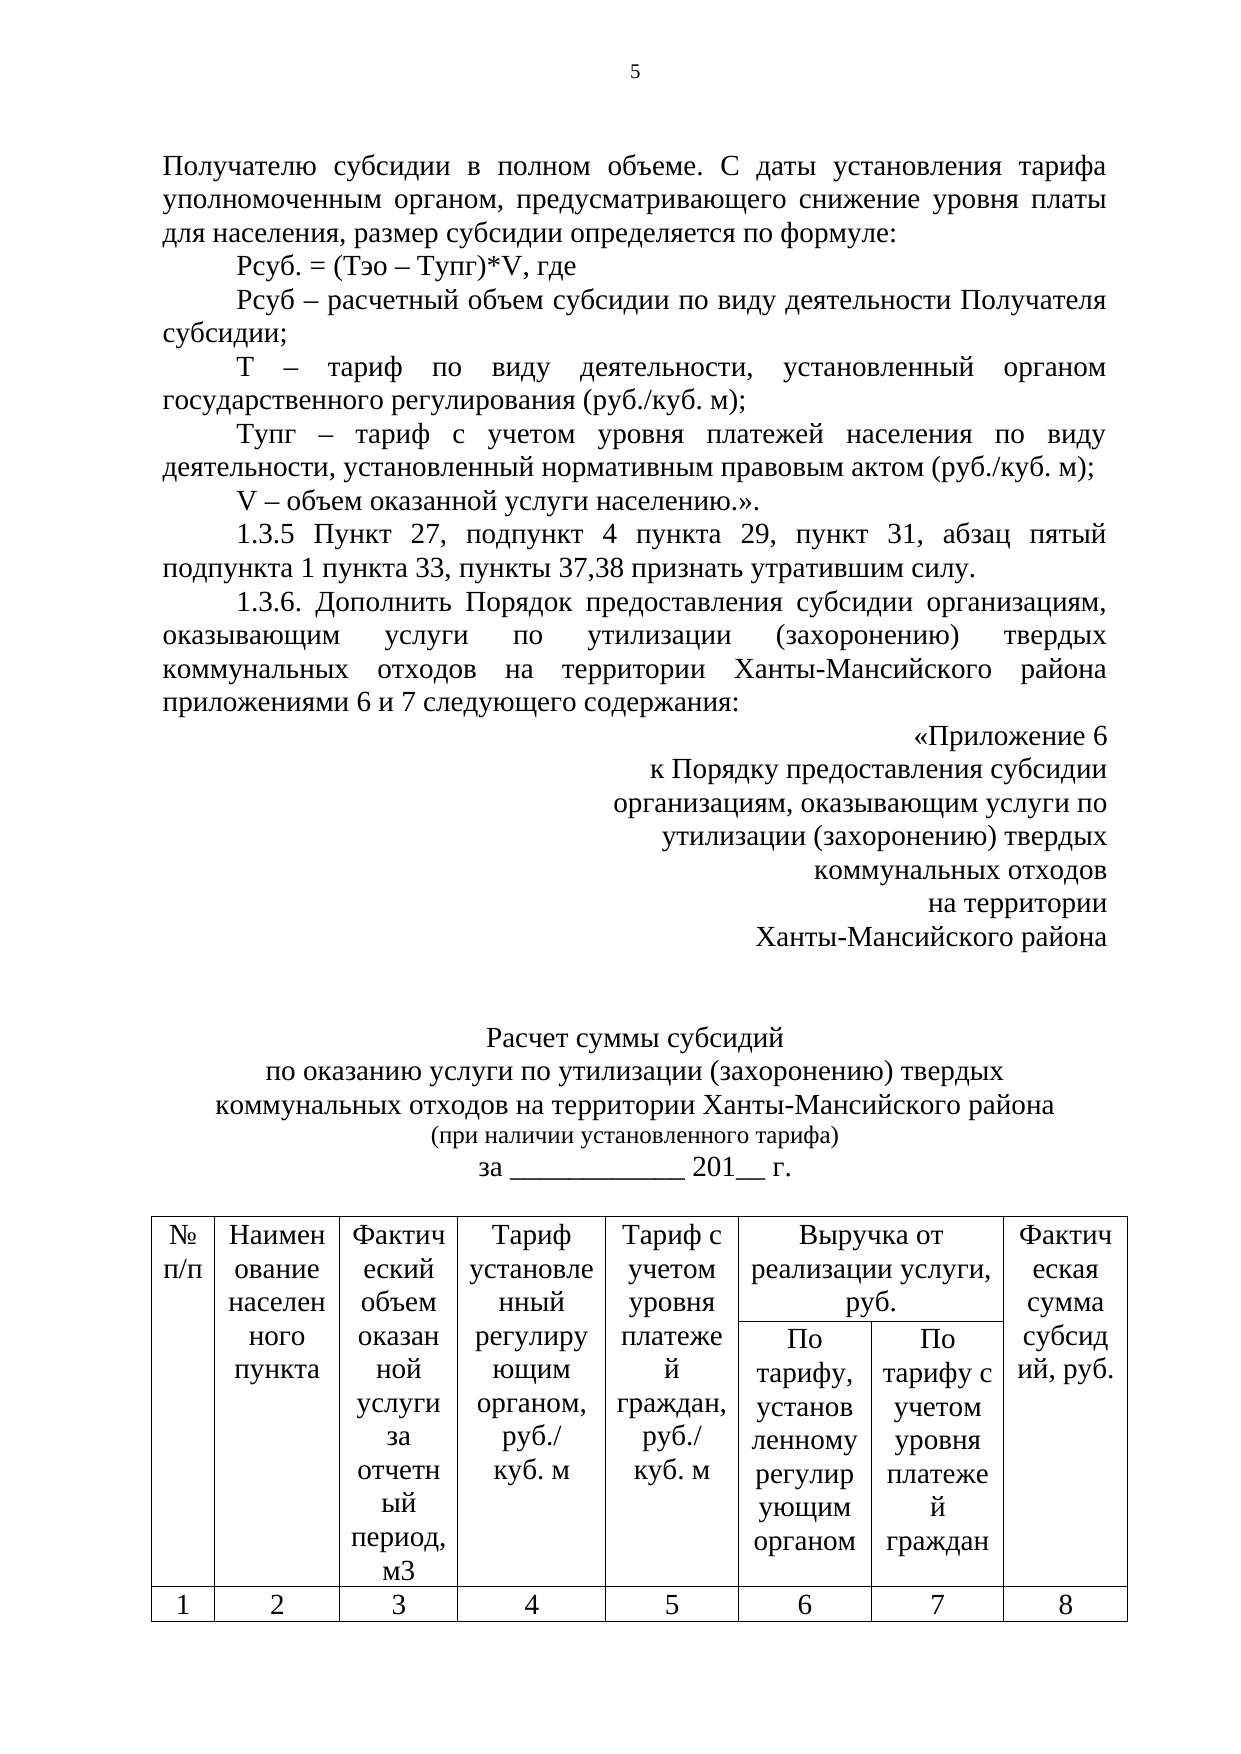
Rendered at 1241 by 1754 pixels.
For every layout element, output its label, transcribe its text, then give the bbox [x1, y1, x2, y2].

table_header Выручка от реализации услуги, руб. [739, 1217, 1003, 1321]
text за ____________ 201__ г. [162, 1149, 1107, 1183]
table_cell 8 [1004, 1587, 1127, 1621]
text Рсуб. = (Тэо – Тупг)*V, где [162, 248, 1107, 282]
text коммунальных отходов [162, 852, 1107, 886]
text Расчет суммы субсидий [162, 1020, 1107, 1053]
text Тупг – тариф с учетом уровня платежей населения по виду деятельности, установленный нормативным правовым актом (руб./куб. м); [162, 416, 1107, 483]
text коммунальных отходов на территории Ханты-Мансийского района [162, 1087, 1107, 1120]
text «Приложение 6 [162, 718, 1107, 751]
table_cell 2 [215, 1587, 339, 1621]
text V – объем оказанной услуги населению.». [162, 483, 1107, 517]
table_cell По тарифу, установленному регулирующим органом [739, 1322, 871, 1586]
text 1.3.6. Дополнить Порядок предоставления субсидии организациям, оказывающим услуги по утилизации (захоронению) твердых коммунальных отходов на территории Ханты-Мансийского района приложениями 6 и 7 следующего содержания: [162, 584, 1107, 718]
table_header Наименование населенного пункта [215, 1217, 339, 1586]
table_header Тариф установленный регулирующим органом, руб./ куб. м [458, 1217, 605, 1586]
table_cell 3 [340, 1587, 457, 1621]
text утилизации (захоронению) твердых [162, 818, 1107, 852]
table_cell 4 [458, 1587, 605, 1621]
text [162, 148, 1107, 248]
table_header Фактический объем оказанной услуги за отчетный период, м3 [340, 1217, 457, 1586]
table_cell 7 [872, 1587, 1003, 1621]
text на территории [162, 886, 1107, 919]
text 1.3.5 Пункт 27, подпункт 4 пункта 29, пункт 31, абзац пятый подпункта 1 пункта 33, пункты 37,38 признать утратившим силу. [162, 517, 1107, 584]
table_header Тариф с учетом уровня платежей граждан, руб./ куб. м [606, 1217, 738, 1586]
table_cell 1 [152, 1587, 214, 1621]
text по оказанию услуги по утилизации (захоронению) твердых [162, 1053, 1107, 1087]
table_cell 6 [739, 1587, 871, 1621]
table_cell По тарифу с учетом уровня платежей граждан [872, 1322, 1003, 1586]
text Т – тариф по виду деятельности, установленный органом государственного регулирования (руб./куб. м); [162, 349, 1107, 416]
table_header Фактическая сумма субсидий, руб. [1004, 1217, 1127, 1586]
text к Порядку предоставления субсидии [162, 751, 1107, 785]
text (при наличии установленного тарифа) [162, 1120, 1107, 1149]
table_header № п/п [152, 1217, 214, 1586]
text организациям, оказывающим услуги по [162, 785, 1107, 818]
table_cell 5 [606, 1587, 738, 1621]
text Ханты-Мансийского района [162, 919, 1107, 953]
text Pсуб – расчетный объем субсидии по виду деятельности Получателя субсидии; [162, 282, 1107, 349]
